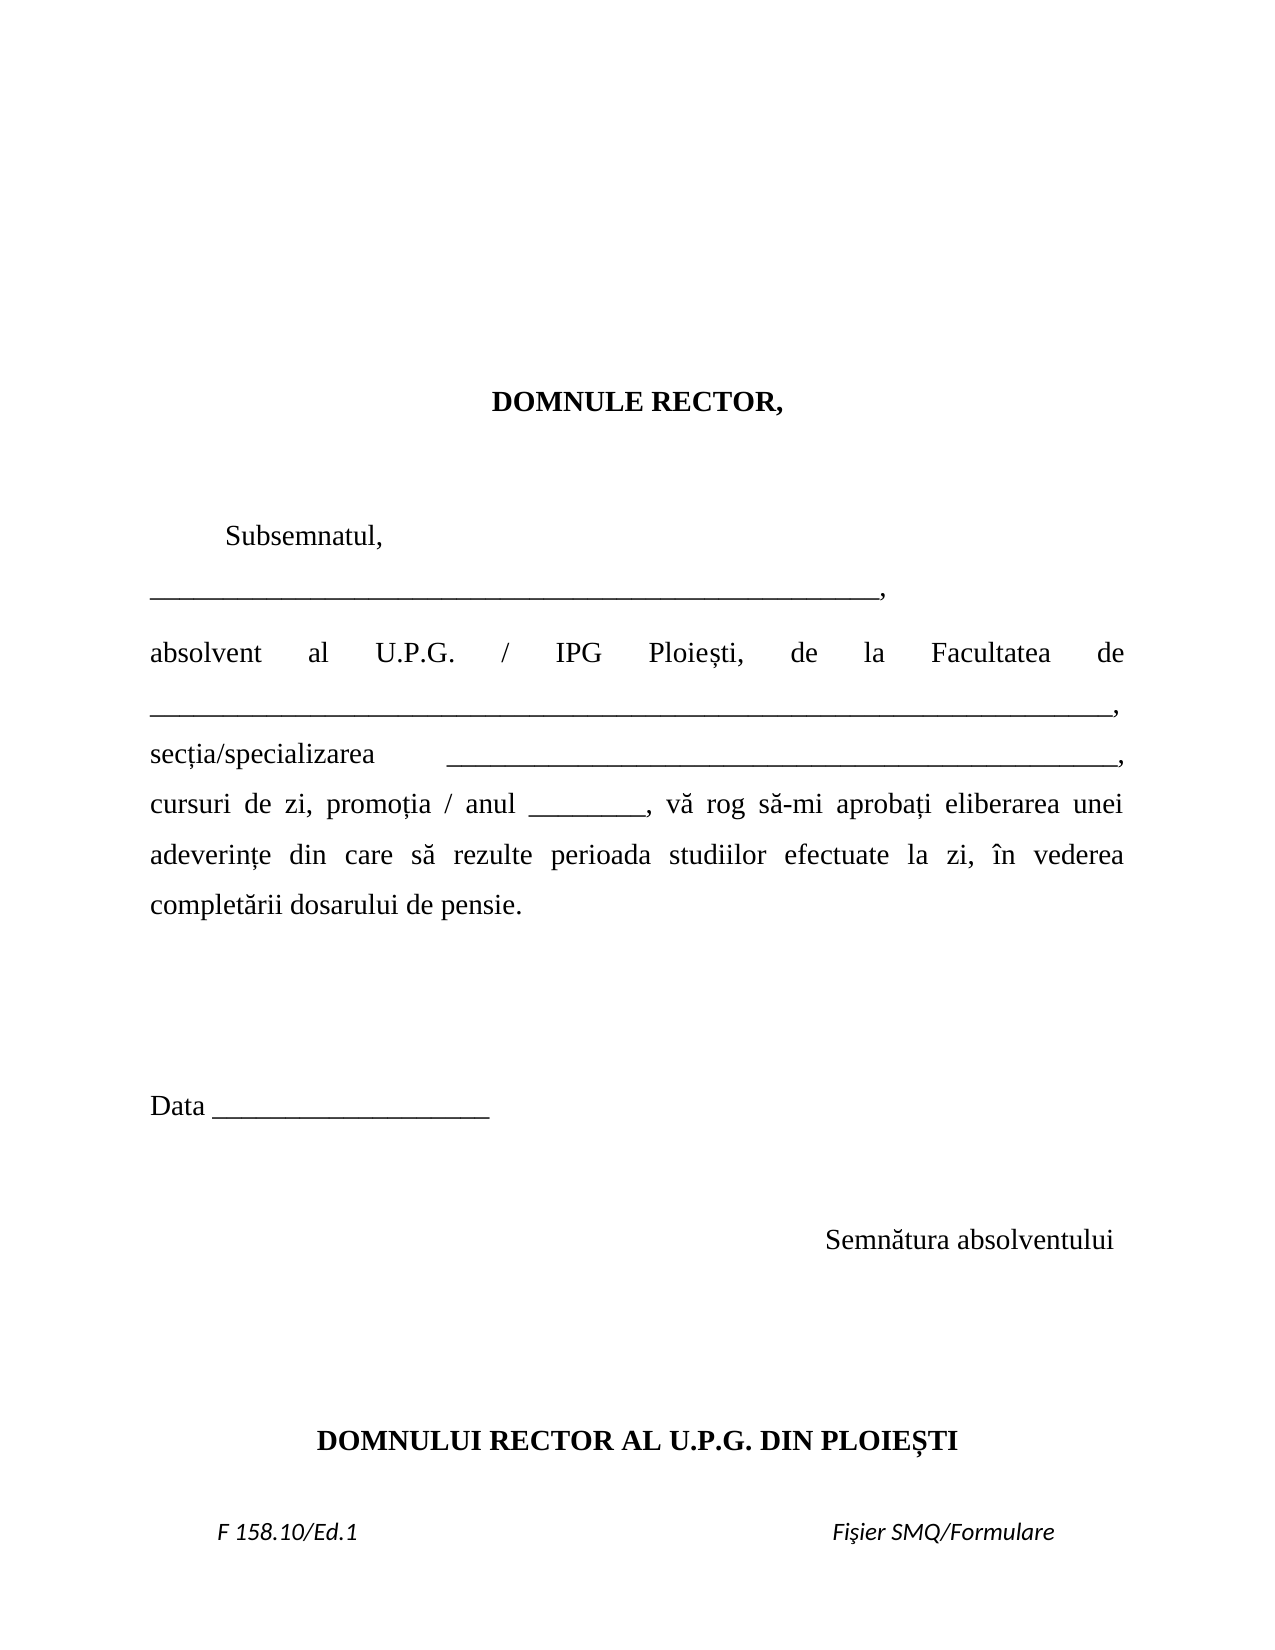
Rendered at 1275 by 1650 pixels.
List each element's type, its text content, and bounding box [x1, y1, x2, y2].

text DOMNULE RECTOR, [150, 384, 1125, 418]
text DOMNULUI RECTOR AL U.P.G. DIN PLOIEȘTI [150, 1423, 1125, 1457]
text Data ___________________ [150, 1088, 1125, 1122]
text absolvent al U.P.G. / IPG Ploiești, de la Facultatea de __________________________________________________________________, secția/specializarea ______________________________________________, cursuri de zi, promoția / anul ________, vă rog să-mi aprobați eliberarea unei adeverințe din care să rezulte perioada studiilor efectuate la zi, în vederea completării dosarului de pensie. [150, 636, 1125, 921]
text Semnătura absolventului [750, 1222, 1125, 1256]
text Subsemnatul, __________________________________________________, [150, 518, 1125, 602]
